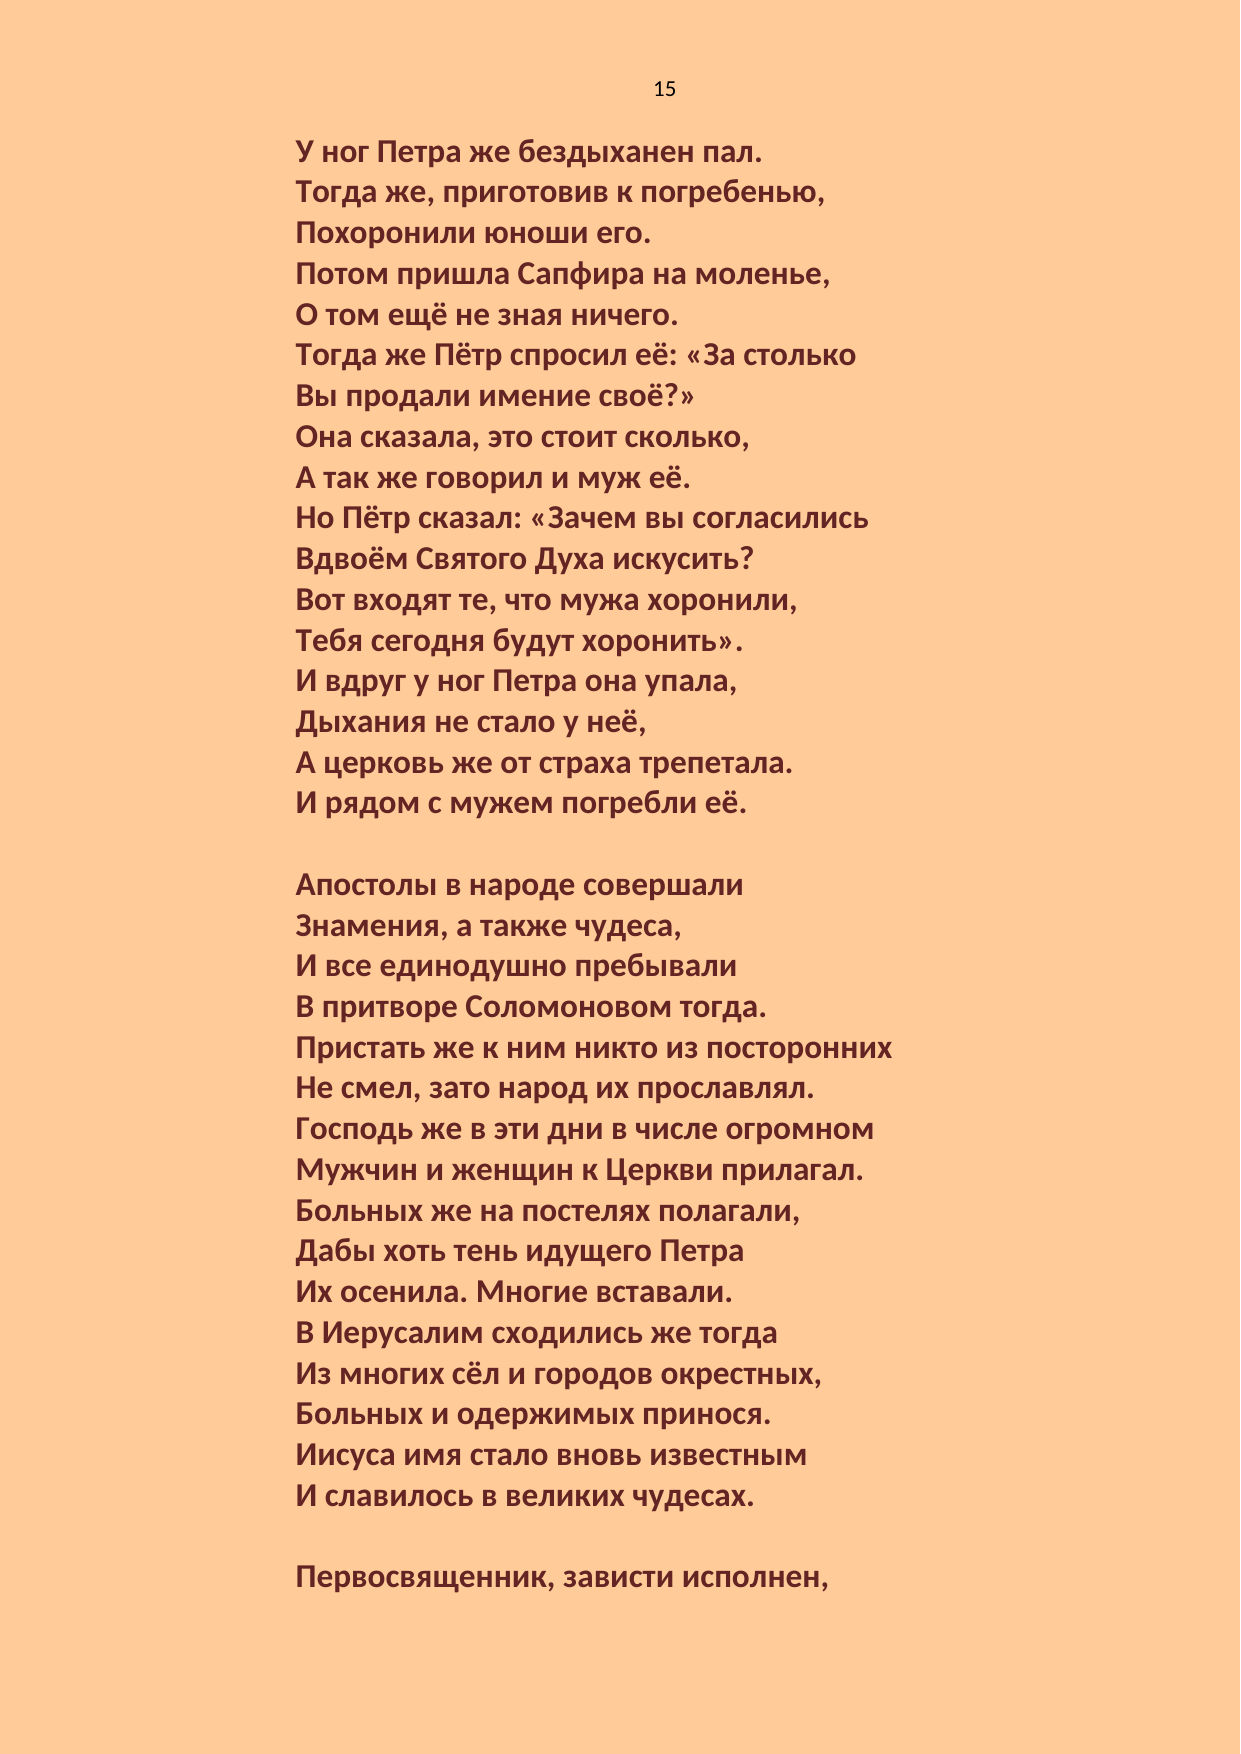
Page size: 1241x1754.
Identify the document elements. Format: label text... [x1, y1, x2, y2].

text Она сказала, это стоит сколько, [295, 415, 1152, 456]
text А церковь же от страха трепетала. [295, 741, 1152, 781]
text Их осенила. Многие вставали. [295, 1270, 1152, 1311]
text Вы продали имение своё?» [295, 374, 1152, 415]
text Дабы хоть тень идущего Петра [295, 1229, 1152, 1270]
text О том ещё не зная ничего. [295, 293, 1152, 333]
text Дыхания не стало у неё, [295, 700, 1152, 741]
text Вот входят те, что мужа хоронили, [295, 578, 1152, 618]
text Потом пришла Сапфира на моленье, [295, 252, 1152, 293]
text Тогда же, приготовив к погребенью, [295, 171, 1152, 211]
text Первосвященник, зависти исполнен, [295, 1555, 1152, 1596]
text В притворе Соломоновом тогда. [295, 985, 1152, 1026]
text Иисуса имя стало вновь известным [295, 1433, 1152, 1474]
text У ног Петра же бездыханен пал. [295, 130, 1152, 171]
text И славилось в великих чудесах. [295, 1474, 1152, 1514]
text Больных и одержимых принося. [295, 1392, 1152, 1433]
text Из многих сёл и городов окрестных, [295, 1352, 1152, 1392]
text Апостолы в народе совершали [295, 863, 1152, 904]
text Больных же на постелях полагали, [295, 1189, 1152, 1229]
text Господь же в эти дни в числе огромном [295, 1107, 1152, 1148]
text Не смел, зато народ их прославлял. [295, 1067, 1152, 1107]
text Знамения, а также чудеса, [295, 904, 1152, 944]
text В Иерусалим сходились же тогда [295, 1311, 1152, 1352]
text Вдвоём Святого Духа искусить? [295, 537, 1152, 578]
text Тогда же Пётр спросил её: «За столько [295, 333, 1152, 374]
text Но Пётр сказал: «Зачем вы согласились [295, 496, 1152, 537]
text И вдруг у ног Петра она упала, [295, 659, 1152, 700]
text Похоронили юноши его. [295, 211, 1152, 252]
text Тебя сегодня будут хоронить». [295, 618, 1152, 659]
text И все единодушно пребывали [295, 944, 1152, 985]
text А так же говорил и муж её. [295, 456, 1152, 496]
text Мужчин и женщин к Церкви прилагал. [295, 1148, 1152, 1189]
text И рядом с мужем погребли её. [295, 781, 1152, 822]
text Пристать же к ним никто из посторонних [295, 1026, 1152, 1067]
